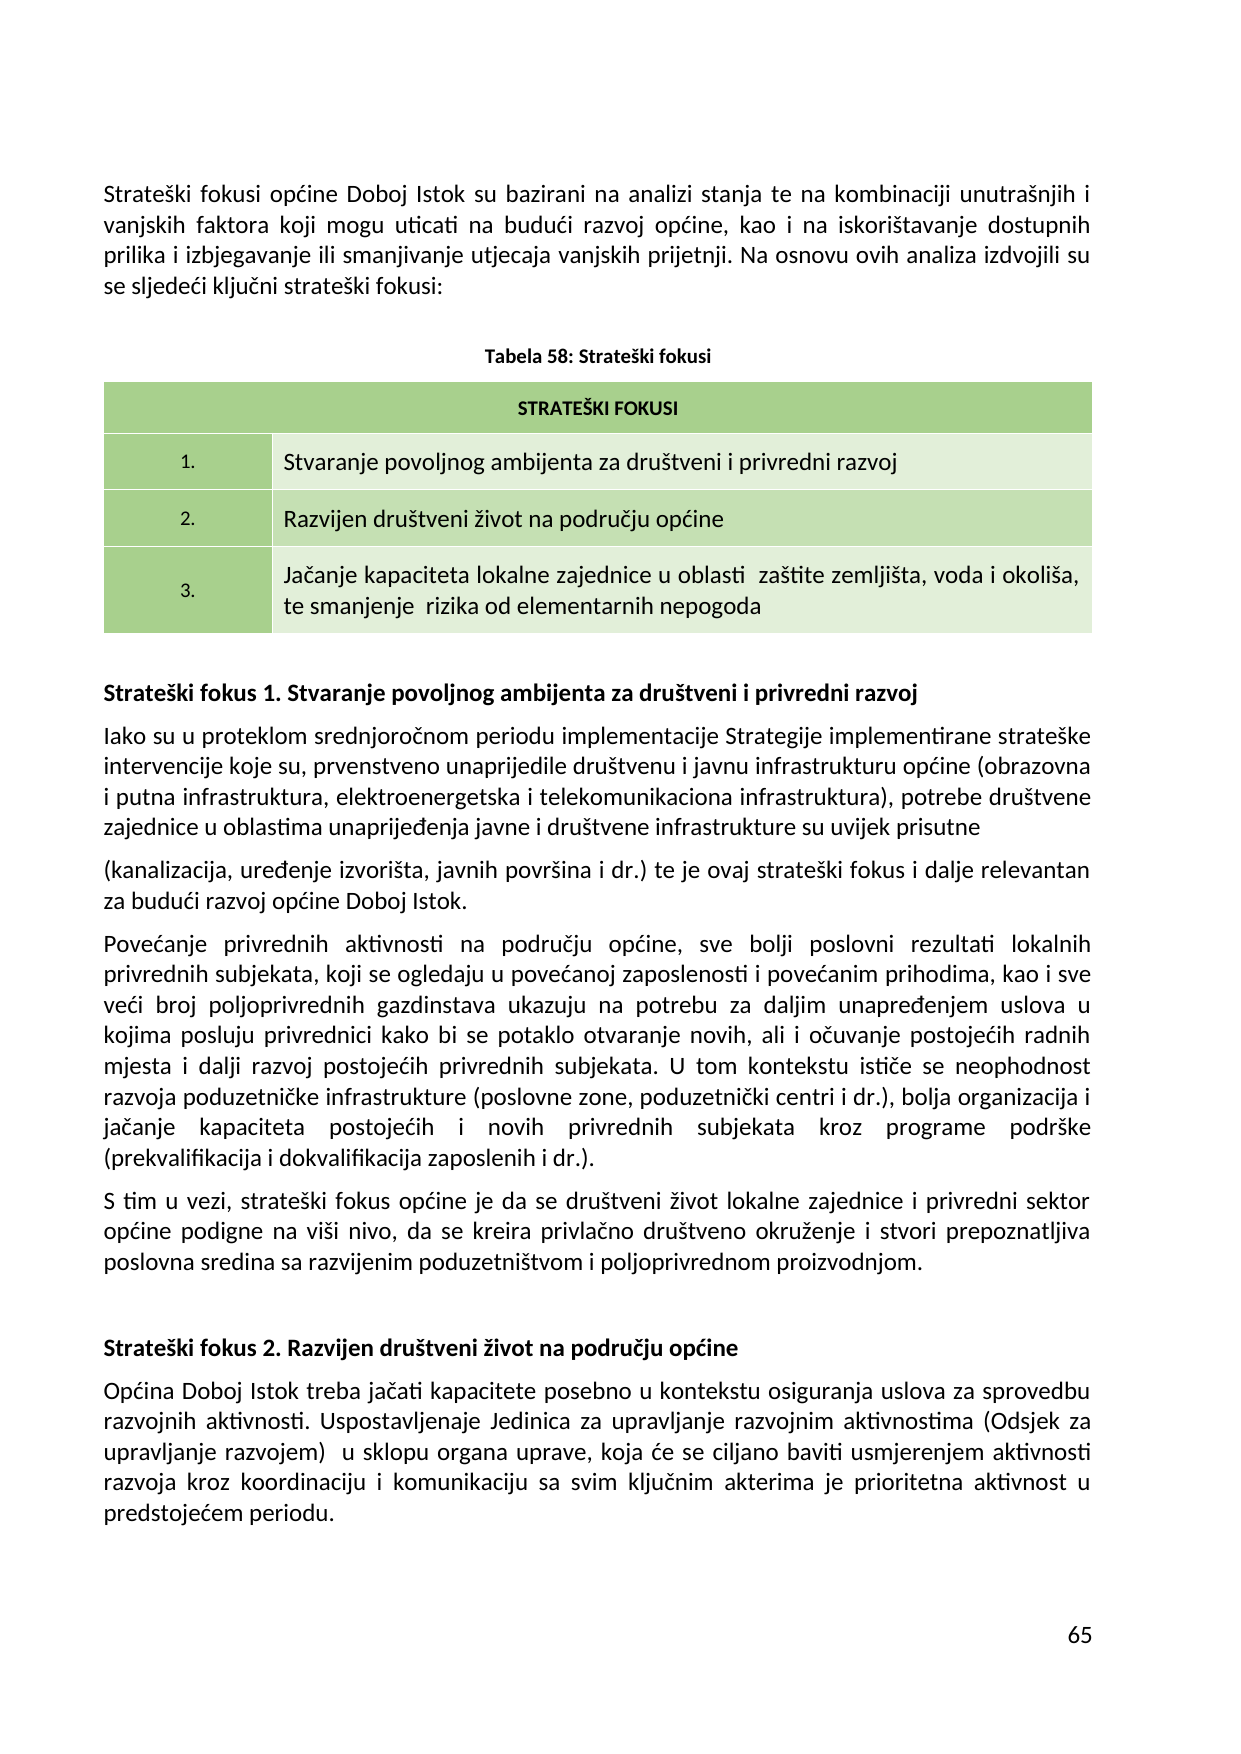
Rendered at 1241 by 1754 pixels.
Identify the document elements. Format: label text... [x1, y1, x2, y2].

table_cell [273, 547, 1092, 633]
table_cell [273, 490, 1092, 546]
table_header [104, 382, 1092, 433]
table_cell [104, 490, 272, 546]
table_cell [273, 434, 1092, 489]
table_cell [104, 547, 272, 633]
text Strateški fokus 1. Stvaranje povoljnog ambijenta za društveni i privredni razvoj [103, 677, 1092, 707]
text Općina Doboj Istok treba jačati kapacitete posebno u kontekstu osiguranja uslova za sprovedbu razvojnih aktivnosti. Uspostavljenaje Jedinica za upravljanje razvojnim aktivnostima (Odsjek za upravljanje razvojem) u sklopu organa uprave, koja će se ciljano baviti usmjerenjem aktivnosti razvoja kroz koordinaciju i komunikaciju sa svim ključnim akterima je prioritetna aktivnost u predstojećem periodu. [103, 1375, 1092, 1527]
text S tim u vezi, strateški fokus općine je da se društveni život lokalne zajednice i privredni sektor općine podigne na viši nivo, da se kreira privlačno društveno okruženje i stvori prepoznatljiva poslovna sredina sa razvijenim poduzetništvom i poljoprivrednom proizvodnjom. [103, 1185, 1092, 1276]
text Iako su u proteklom srednjoročnom periodu implementacije Strategije implementirane strateške intervencije koje su, prvenstveno unaprijedile društvenu i javnu infrastrukturu općine (obrazovna i putna infrastruktura, elektroenergetska i telekomunikaciona infrastruktura), potrebe društvene zajednice u oblastima unaprijeđenja javne i društvene infrastrukture su uvijek prisutne [103, 720, 1092, 842]
text Strateški fokusi općine Doboj Istok su bazirani na analizi stanja te na kombinaciji unutrašnjih i vanjskih faktora koji mogu uticati na budući razvoj općine, kao i na iskorištavanje dostupnih prilika i izbjegavanje ili smanjivanje utjecaja vanjskih prijetnji. Na osnovu ovih analiza izdvojili su se sljedeći ključni strateški fokusi: [103, 178, 1092, 300]
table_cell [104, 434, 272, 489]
text Povećanje privrednih aktivnosti na području općine, sve bolji poslovni rezultati lokalnih privrednih subjekata, koji se ogledaju u povećanoj zaposlenosti i povećanim prihodima, kao i sve veći broj poljoprivrednih gazdinstava ukazuju na potrebu za daljim unapređenjem uslova u kojima posluju privrednici kako bi se potaklo otvaranje novih, ali i očuvanje postojećih radnih mjesta i dalji razvoj postojećih privrednih subjekata. U tom kontekstu ističe se neophodnost razvoja poduzetničke infrastrukture (poslovne zone, poduzetnički centri i dr.), bolja organizacija i jačanje kapaciteta postojećih i novih privrednih subjekata kroz programe podrške (prekvalifikacija i dokvalifikacija zaposlenih i dr.). [103, 928, 1092, 1172]
text Strateški fokus 2. Razvijen društveni život na području općine [103, 1332, 1092, 1362]
text (kanalizacija, uređenje izvorišta, javnih površina i dr.) te je ovaj strateški fokus i dalje relevantan za budući razvoj općine Doboj Istok. [103, 854, 1092, 916]
text Tabela 58: Strateški fokusi [103, 343, 1092, 369]
